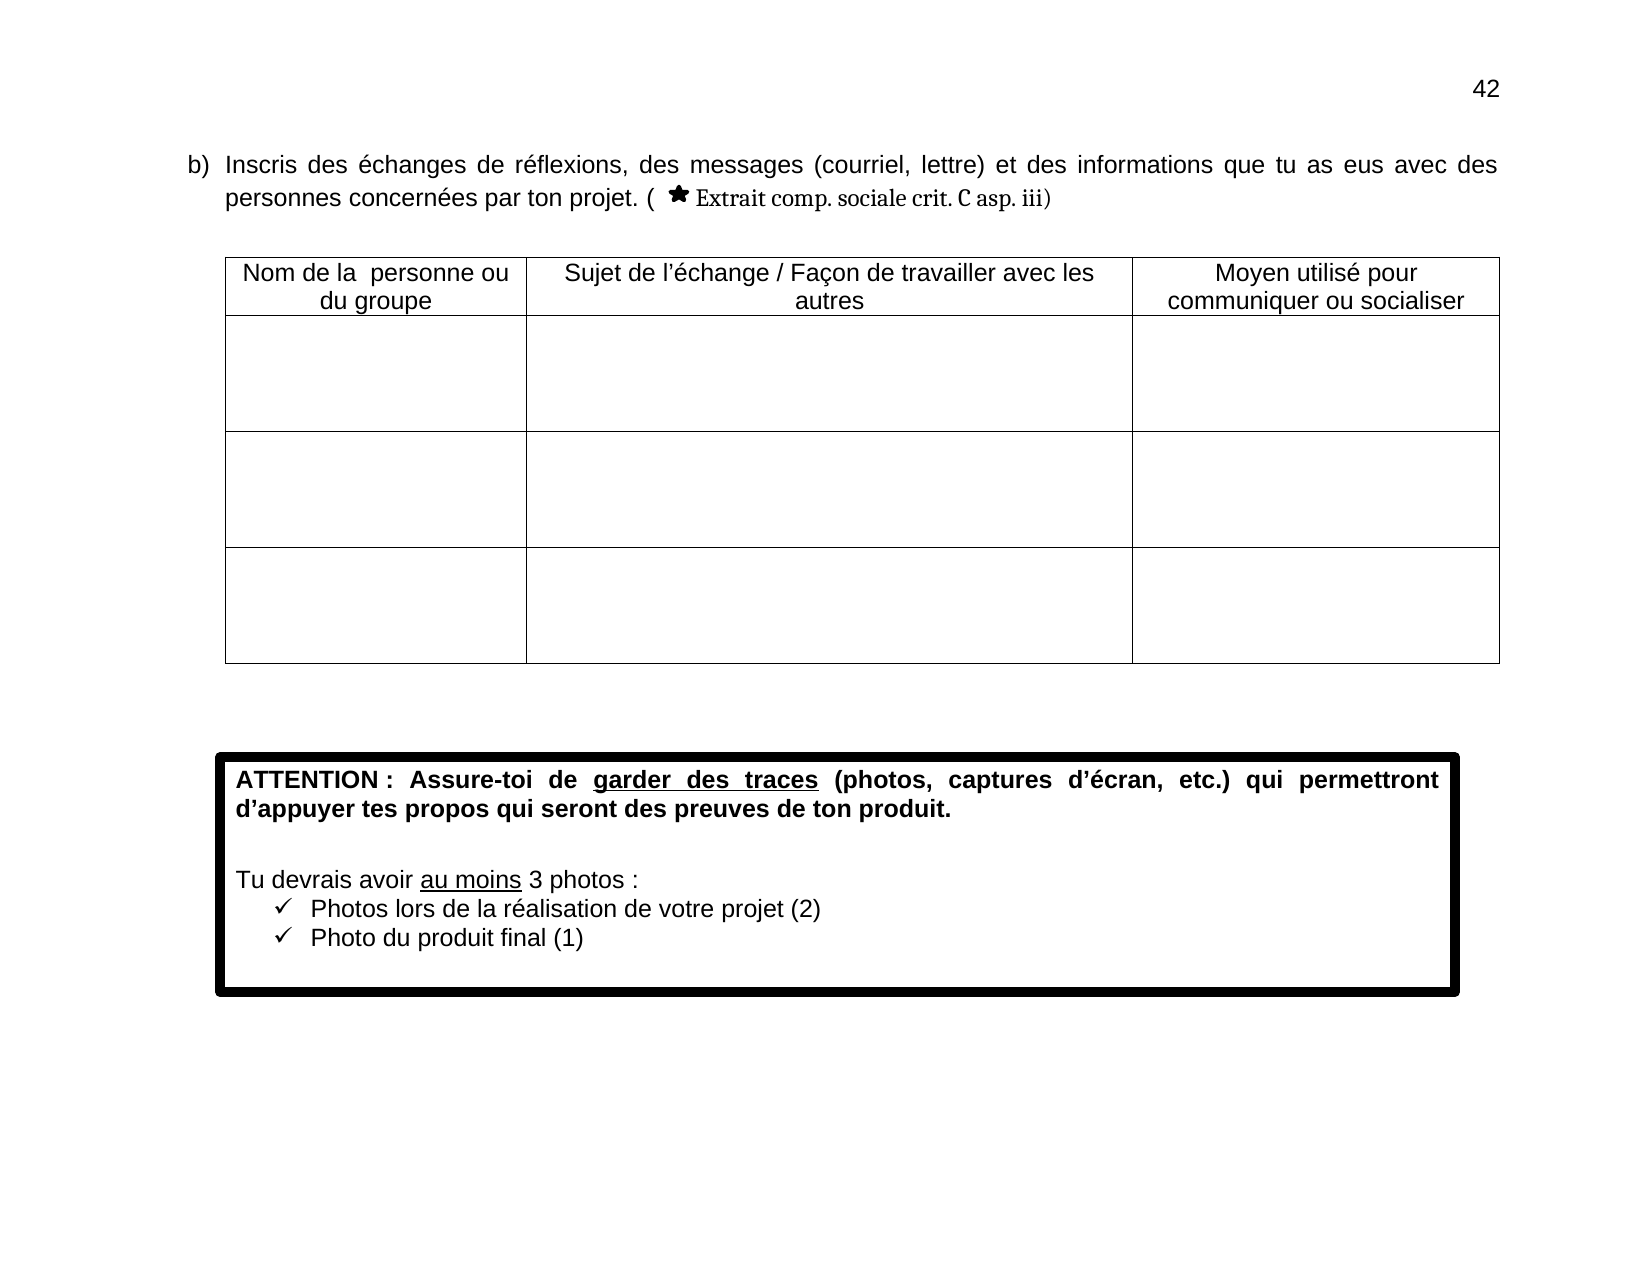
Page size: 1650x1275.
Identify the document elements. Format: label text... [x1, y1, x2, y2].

table_cell [527, 316, 1132, 431]
table_cell [527, 548, 1132, 663]
table_cell [226, 432, 526, 547]
table_cell [1133, 548, 1499, 663]
table_cell [226, 316, 526, 431]
table_header Moyen utilisé pour communiquer ou socialiser [1133, 258, 1499, 315]
table_header Sujet de l’échange / Façon de travailler avec les autres [527, 258, 1132, 315]
table_cell [1133, 432, 1499, 547]
table_header Nom de la personne ou du groupe [226, 258, 526, 315]
table_cell [527, 432, 1132, 547]
list Inscris des échanges de réflexions, des messages (courriel, lettre) et des informations que tu as eus avec des personnes concernées par ton projet. ( Extrait comp. sociale crit. C asp. iii) [187, 150, 1500, 213]
table_cell [226, 548, 526, 663]
table_cell [1133, 316, 1499, 431]
